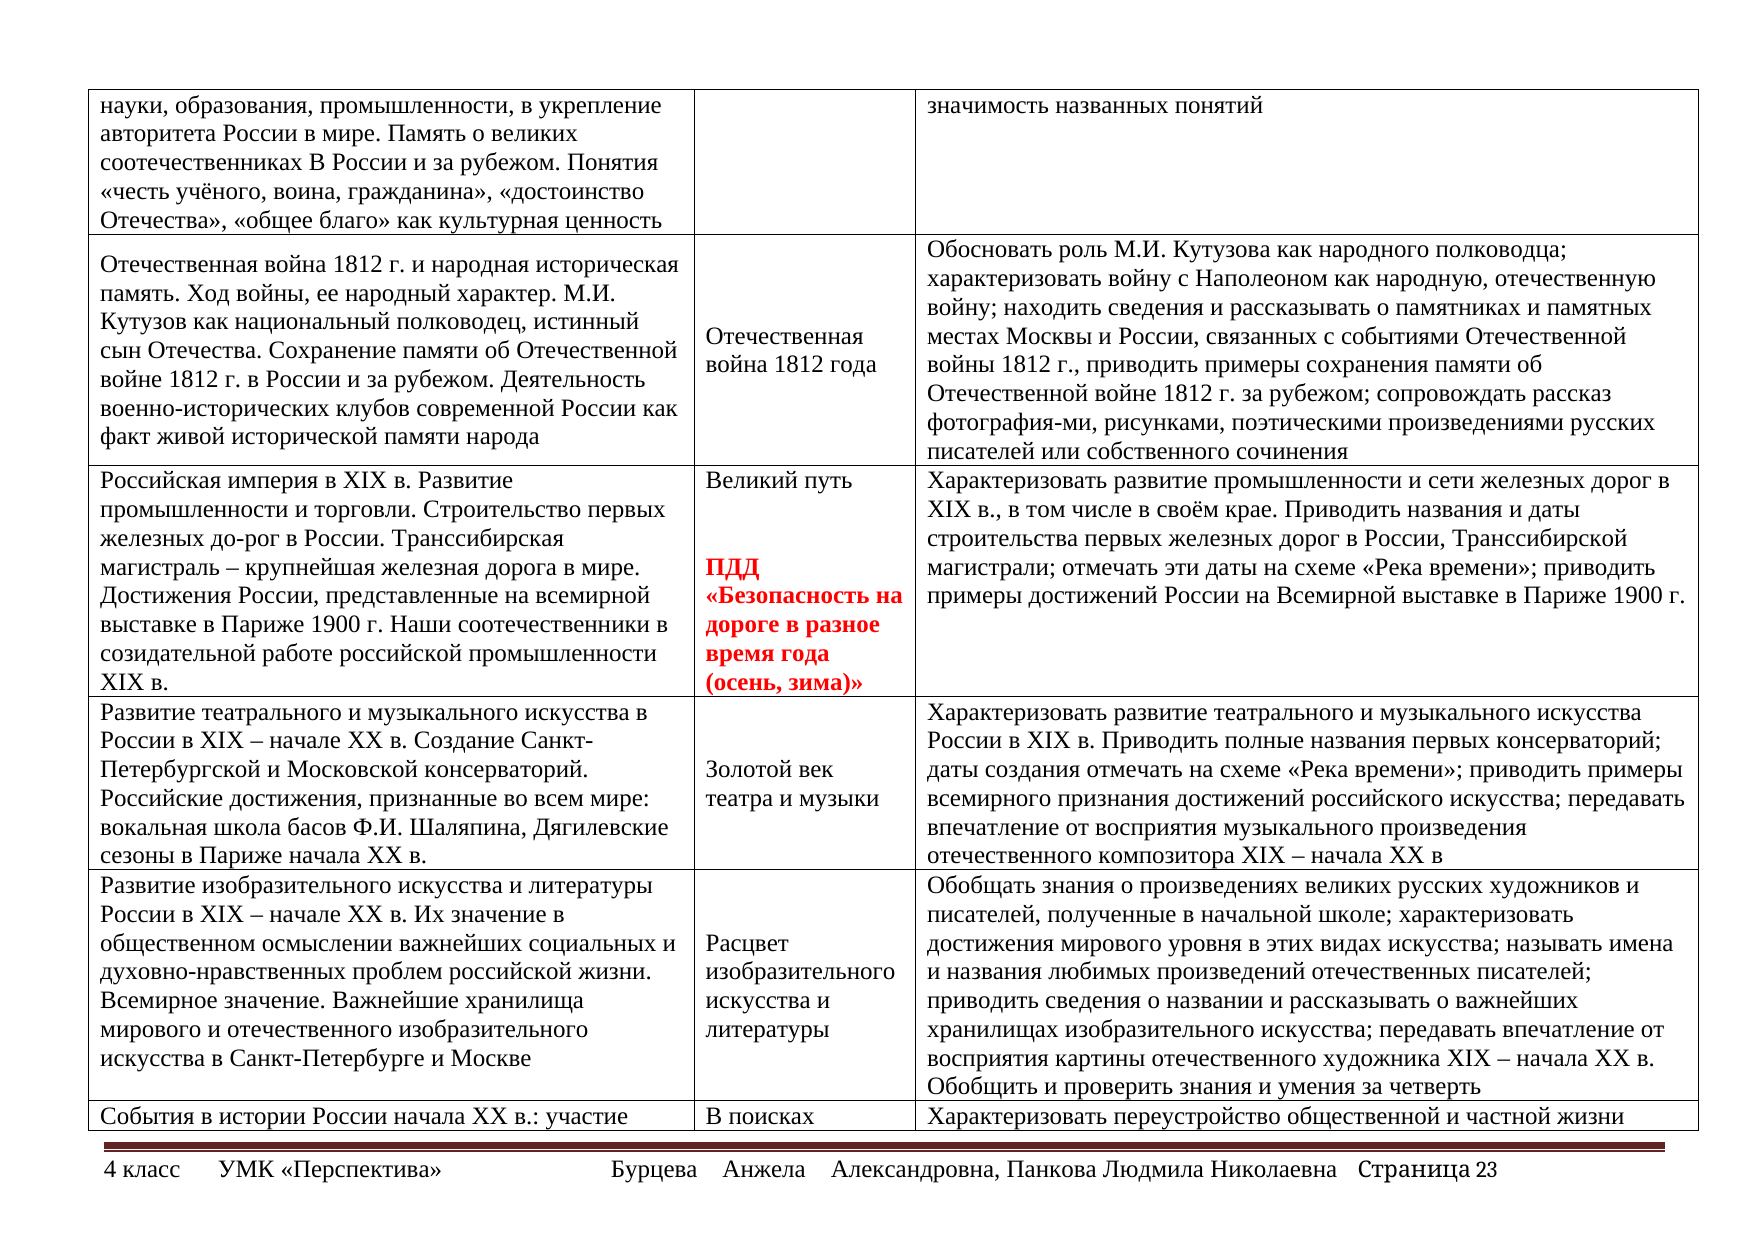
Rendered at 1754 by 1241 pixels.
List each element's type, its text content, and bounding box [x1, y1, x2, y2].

table_cell Российская империя в XIX в. Развитие промышленности и торговли. Строительство первых железных до-рог в России. Транссибирская магистраль – крупнейшая железная дорога в мире. Достижения России, представленные на всемирной выставке в Париже . Наши соотечественники в созидательной работе российской промышленности XIX в. [89, 466, 694, 696]
table_cell Обобщать знания о произведениях великих русских художников и писателей, полученные в начальной школе; характеризовать достижения мирового уровня в этих видах искусства; называть имена и названия любимых произведений отечественных писателей; приводить сведения о названии и рассказывать о важнейших хранилищах изобразительного искусства; передавать впечатление от восприятия картины отечественного художника XIX – начала XX в. Обобщить и проверить знания и умения за четверть [916, 870, 1698, 1100]
table_cell Отечественная война . и народная историческая память. Ход войны, ее народный характер. М.И. Кутузов как национальный полководец, истинный сын Отечества. Сохранение памяти об Отечественной войне . в России и за рубежом. Деятельность военно-исторических клубов современной России как факт живой исторической памяти народа [89, 235, 694, 464]
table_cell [916, 1101, 1698, 1130]
table_cell Характеризовать развитие промышленности и сети железных дорог в XIX в., в том числе в своём крае. Приводить названия и даты строительства первых железных дорог в России, Транссибирской магистрали; отмечать эти даты на схеме «Река времени»; приводить примеры достижений России на Всемирной выставке в Париже . [916, 466, 1698, 696]
table_cell Развитие театрального и музыкального искусства в России в XIX – начале XX в. Создание Санкт-Петербургской и Московской консерваторий. Российские достижения, признанные во всем мире: вокальная школа басов Ф.И. Шаляпина, Дягилевские сезоны в Париже начала XX в. [89, 697, 694, 869]
table_cell Расцвет изобразительного искусства и литературы [695, 870, 915, 1100]
table_cell Обосновать роль М.И. Кутузова как народного полководца; характеризовать войну с Наполеоном как народную, отечественную войну; находить сведения и рассказывать о памятниках и памятных местах Москвы и России, связанных с событиями Отечественной войны ., приводить примеры сохранения памяти об Отечественной войне . за рубежом; сопровождать рассказ фотография-ми, рисунками, поэтическими произведениями русских писателей или собственного сочинения [916, 235, 1698, 464]
table_cell Характеризовать развитие театрального и музыкального искусства России в XIX в. Приводить полные названия первых консерваторий; даты создания отмечать на схеме «Река времени»; приводить примеры всемирного признания достижений российского искусства; передавать впечатление от восприятия музыкального произведения отечественного композитора XIX – начала XX в [916, 697, 1698, 869]
table_cell Развитие изобразительного искусства и литературы России в XIX – начале XX в. Их значение в общественном осмыслении важнейших социальных и духовно-нравственных проблем российской жизни. Всемирное значение. Важнейшие хранилища мирового и отечественного изобразительного искусства в Санкт-Петербурге и Москве [89, 870, 694, 1100]
table_cell Золотой век театра и музыки [695, 697, 915, 869]
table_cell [89, 1101, 694, 1130]
table_cell Отечественная война 1812 года [695, 235, 915, 464]
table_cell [89, 90, 694, 233]
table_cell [695, 90, 915, 233]
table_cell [916, 90, 1698, 233]
table_cell Великий путь ПДД «Безопасность на дороге в разное время года (осень, зима)» [695, 466, 915, 696]
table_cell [695, 1101, 915, 1130]
